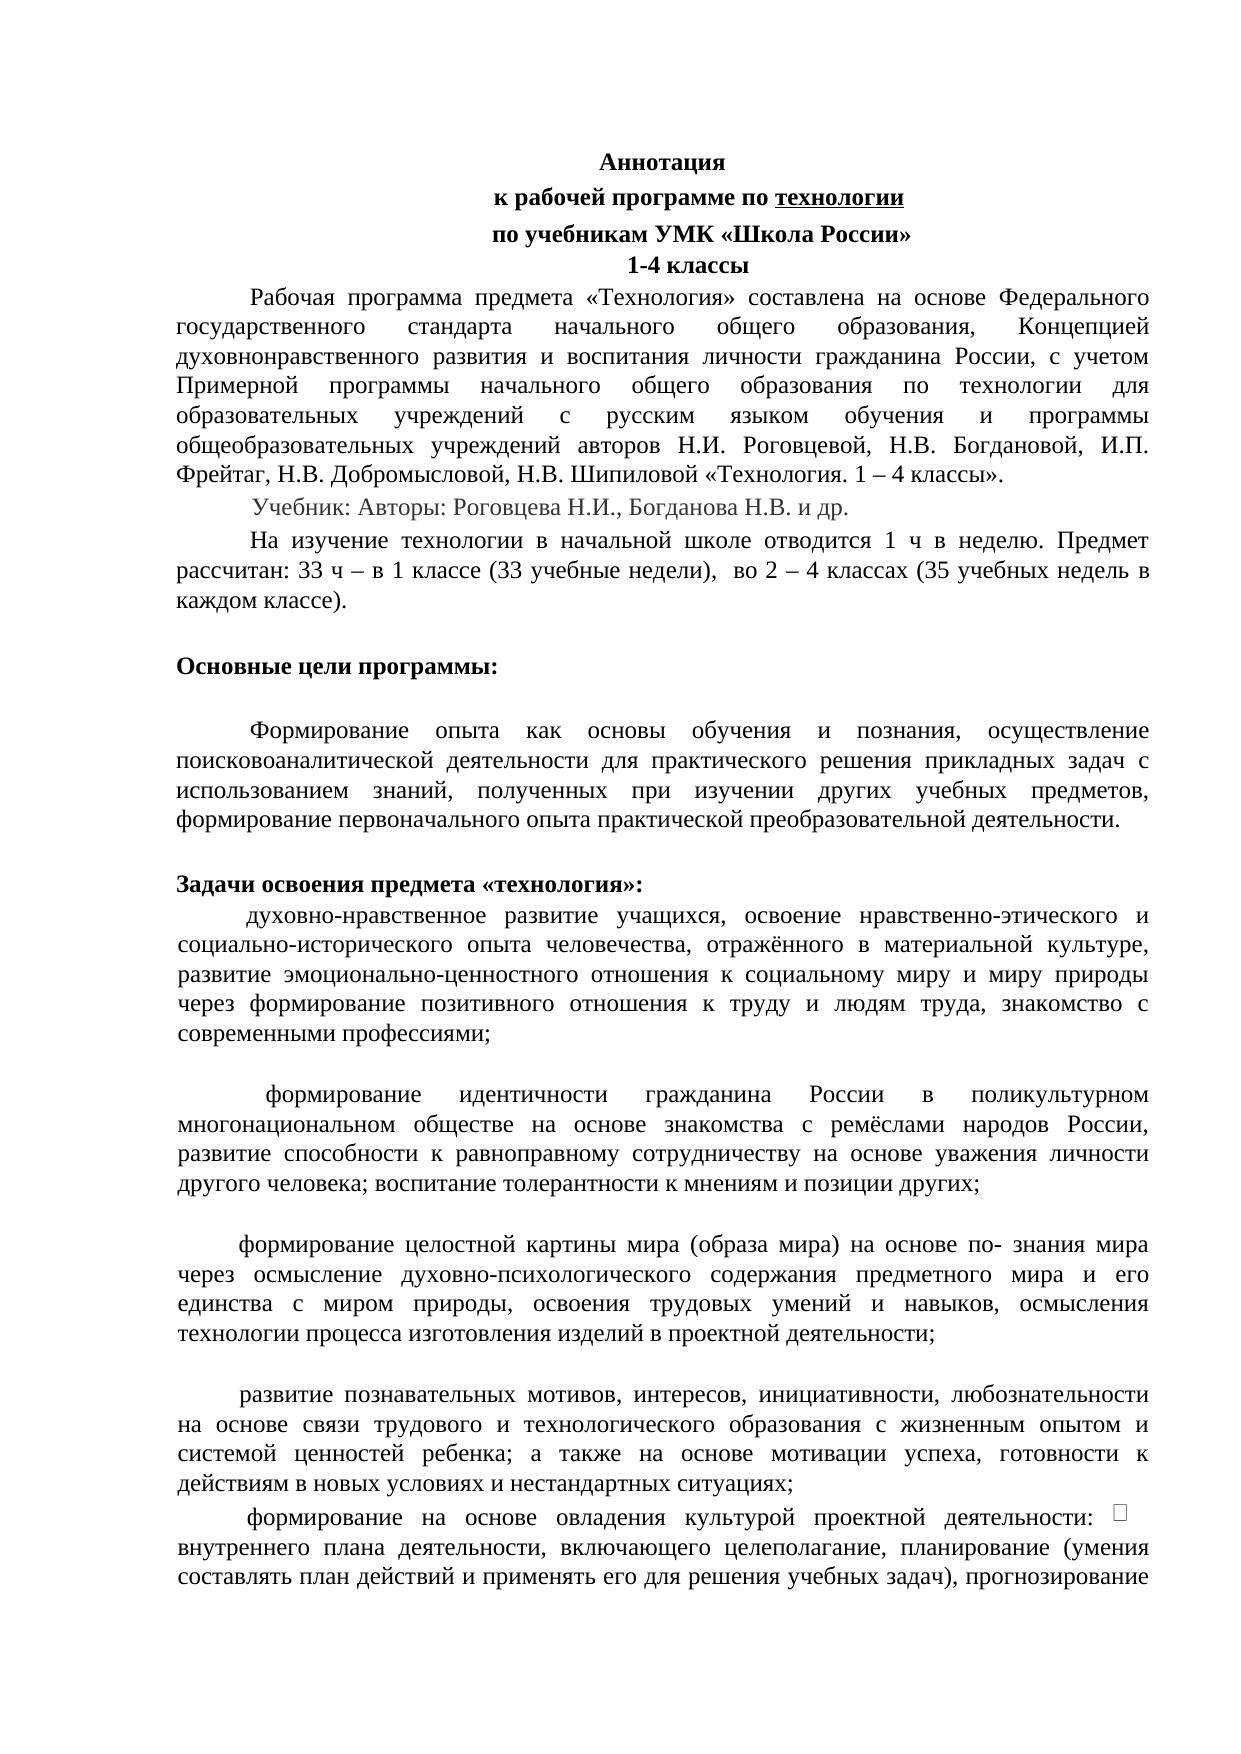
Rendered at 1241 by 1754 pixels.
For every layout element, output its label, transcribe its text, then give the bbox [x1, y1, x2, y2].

text формирование идентичности гражданина России в поликультурном многонациональном обществе на основе знакомства с ремёслами народов России, развитие способности к равноправному сотрудничеству на основе уважения личности другого человека; воспитание толерантности к мнениям и позиции других; [177, 1079, 1150, 1197]
text Рабочая программа предмета «Технология» составлена на основе Федерального государственного стандарта начального общего образования, Концепцией духовнонравственного развития и воспитания личности гражданина России, с учетом Примерной программы начального общего образования по технологии для образовательных учреждений с русским языком обучения и программы общеобразовательных учреждений авторов Н.И. Роговцевой, Н.В. Богдановой, И.П. Фрейтаг, Н.В. Добромысловой, Н.В. Шипиловой «Технология. 1 – 4 классы». [176, 282, 1150, 488]
text Формирование опыта как основы обучения и познания, осуществление поисковоаналитической деятельности для практического решения прикладных задач с использованием знаний, полученных при изучении других учебных предметов, формирование первоначального опыта практической преобразовательной деятельности. [176, 716, 1150, 833]
text развитие познавательных мотивов, интересов, инициативности, любознательности на основе связи трудового и технологического образования с жизненным опытом и системой ценностей ребенка; а также на основе мотивации успеха, готовности к действиям в новых условиях и нестандартных ситуациях; [177, 1379, 1150, 1497]
text Основные цели программы: [176, 651, 1150, 680]
text по учебникам УМК «Школа России» [436, 219, 1150, 248]
text Учебник: Авторы: Роговцева Н.И., Богданова Н.В. и др. [251, 492, 1150, 521]
text Задачи освоения предмета «технология»: [176, 869, 1150, 897]
picture [1111, 1497, 1150, 1526]
text духовно-нравственное развитие учащихся, освоение нравственно-этического и социально-исторического опыта человечества, отражённого в материальной культуре, развитие эмоционально-ценностного отношения к социальному миру и миру природы через формирование позитивного отношения к труду и людям труда, знакомство с современными профессиями; [177, 900, 1150, 1047]
text формирование целостной картины мира (образа мира) на основе по- знания мира через осмысление духовно-психологического содержания предметного мира и его единства с миром природы, освоения трудовых умений и навыков, осмысления технологии процесса изготовления изделий в проектной деятельности; [177, 1229, 1150, 1347]
text На изучение технологии в начальной школе отводится 1 ч в неделю. Предмет рассчитан: 33 ч – в 1 классе (33 учебные недели), во 2 – 4 классах (35 учебных недель в каждом классе). [176, 526, 1150, 613]
text Аннотация [177, 147, 1147, 176]
text 1-4 классы [176, 250, 1150, 279]
text к рабочей программе по технологии [176, 182, 1150, 211]
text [177, 1498, 1150, 1590]
